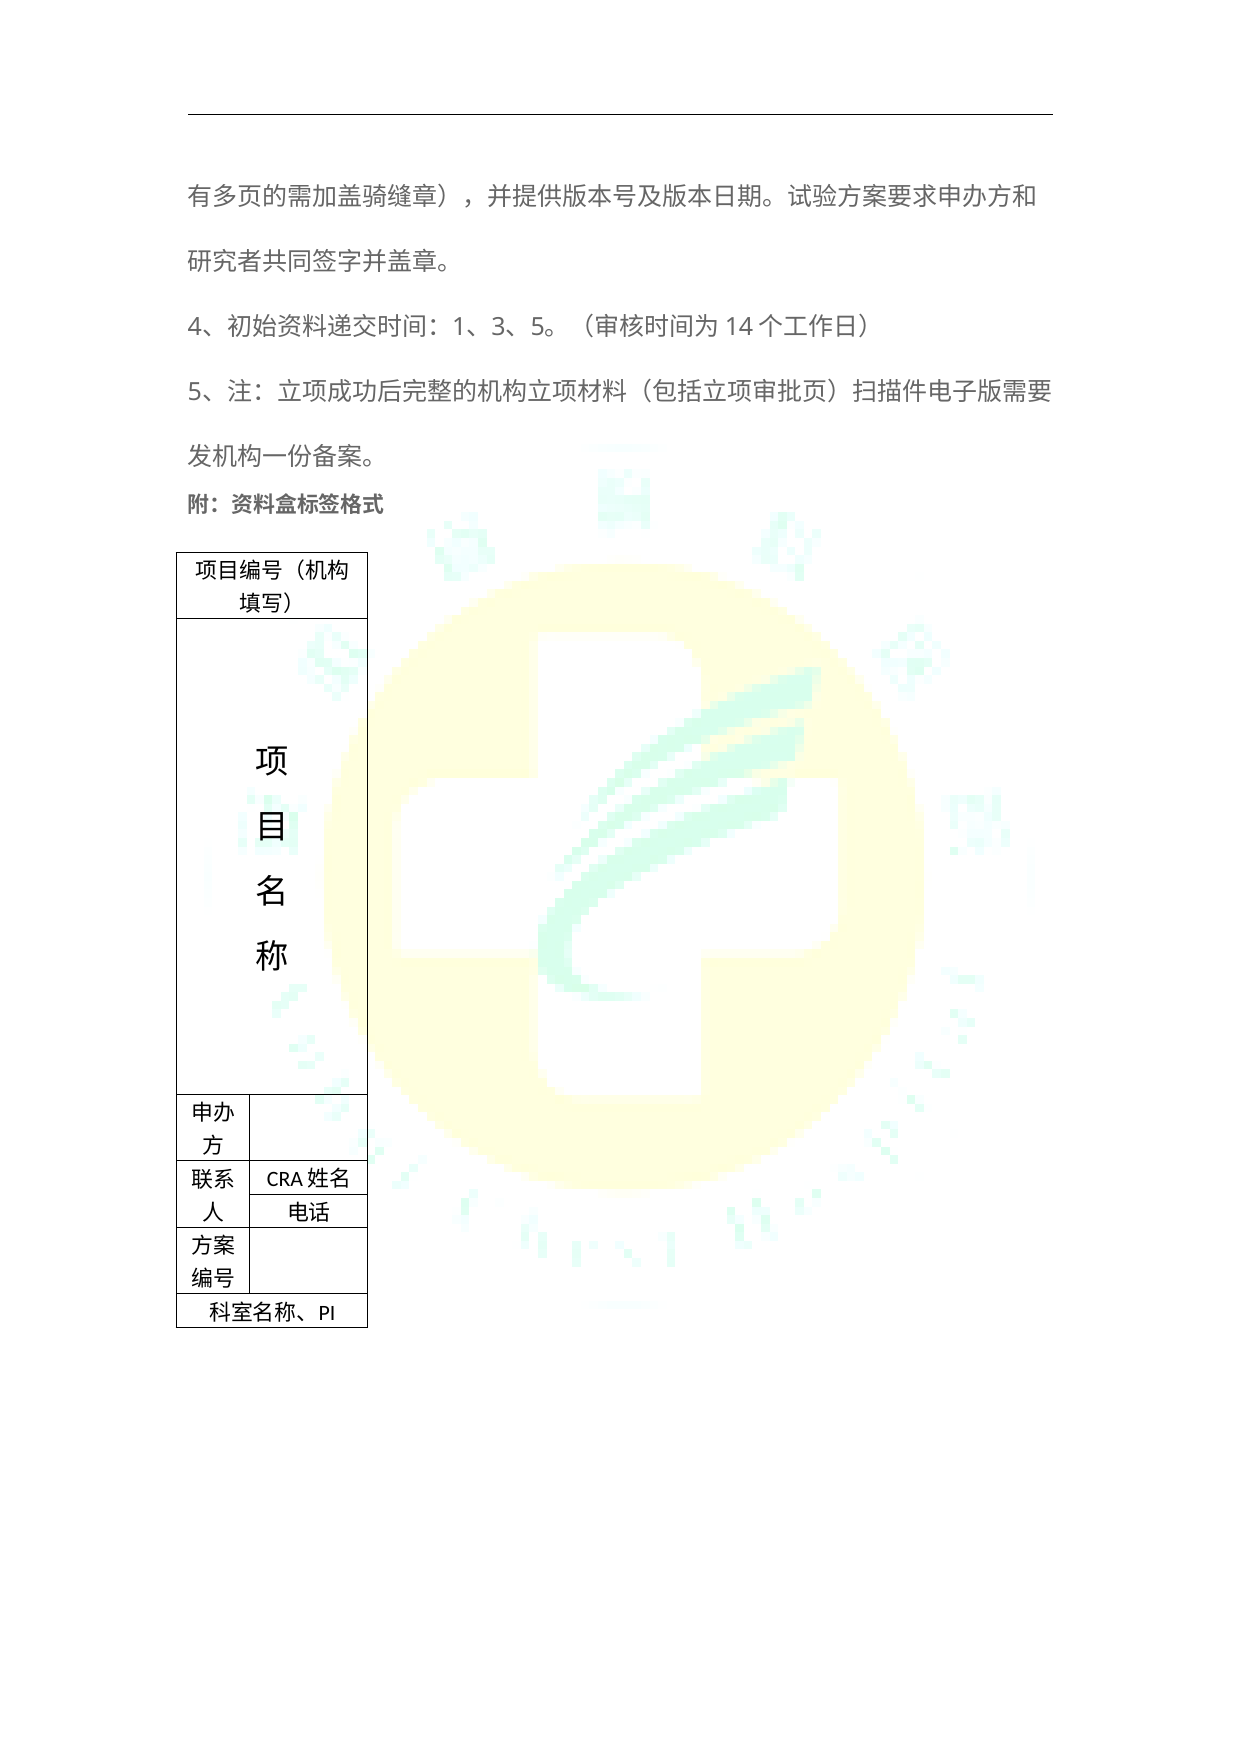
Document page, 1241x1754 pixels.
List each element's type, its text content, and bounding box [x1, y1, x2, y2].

table_cell 科室名称、PI [177, 1294, 367, 1327]
table_header 项目编号（机构填写） [177, 553, 367, 618]
table_cell 方案编号 [177, 1228, 249, 1293]
table_cell CRA姓名 [250, 1161, 367, 1193]
table_cell [250, 1095, 367, 1160]
table_cell 联系人 [177, 1161, 249, 1227]
table_cell 项 目 名 称 [177, 619, 367, 1094]
text 附：资料盒标签格式 [187, 487, 1053, 519]
table_cell [250, 1228, 367, 1293]
table_cell 申办方 [177, 1095, 249, 1160]
text 5、注：立项成功后完整的机构立项材料（包括立项审批页）扫描件电子版需要发机构一份备案。 [187, 357, 1053, 487]
table_cell 电话 [250, 1195, 367, 1227]
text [187, 162, 1053, 357]
